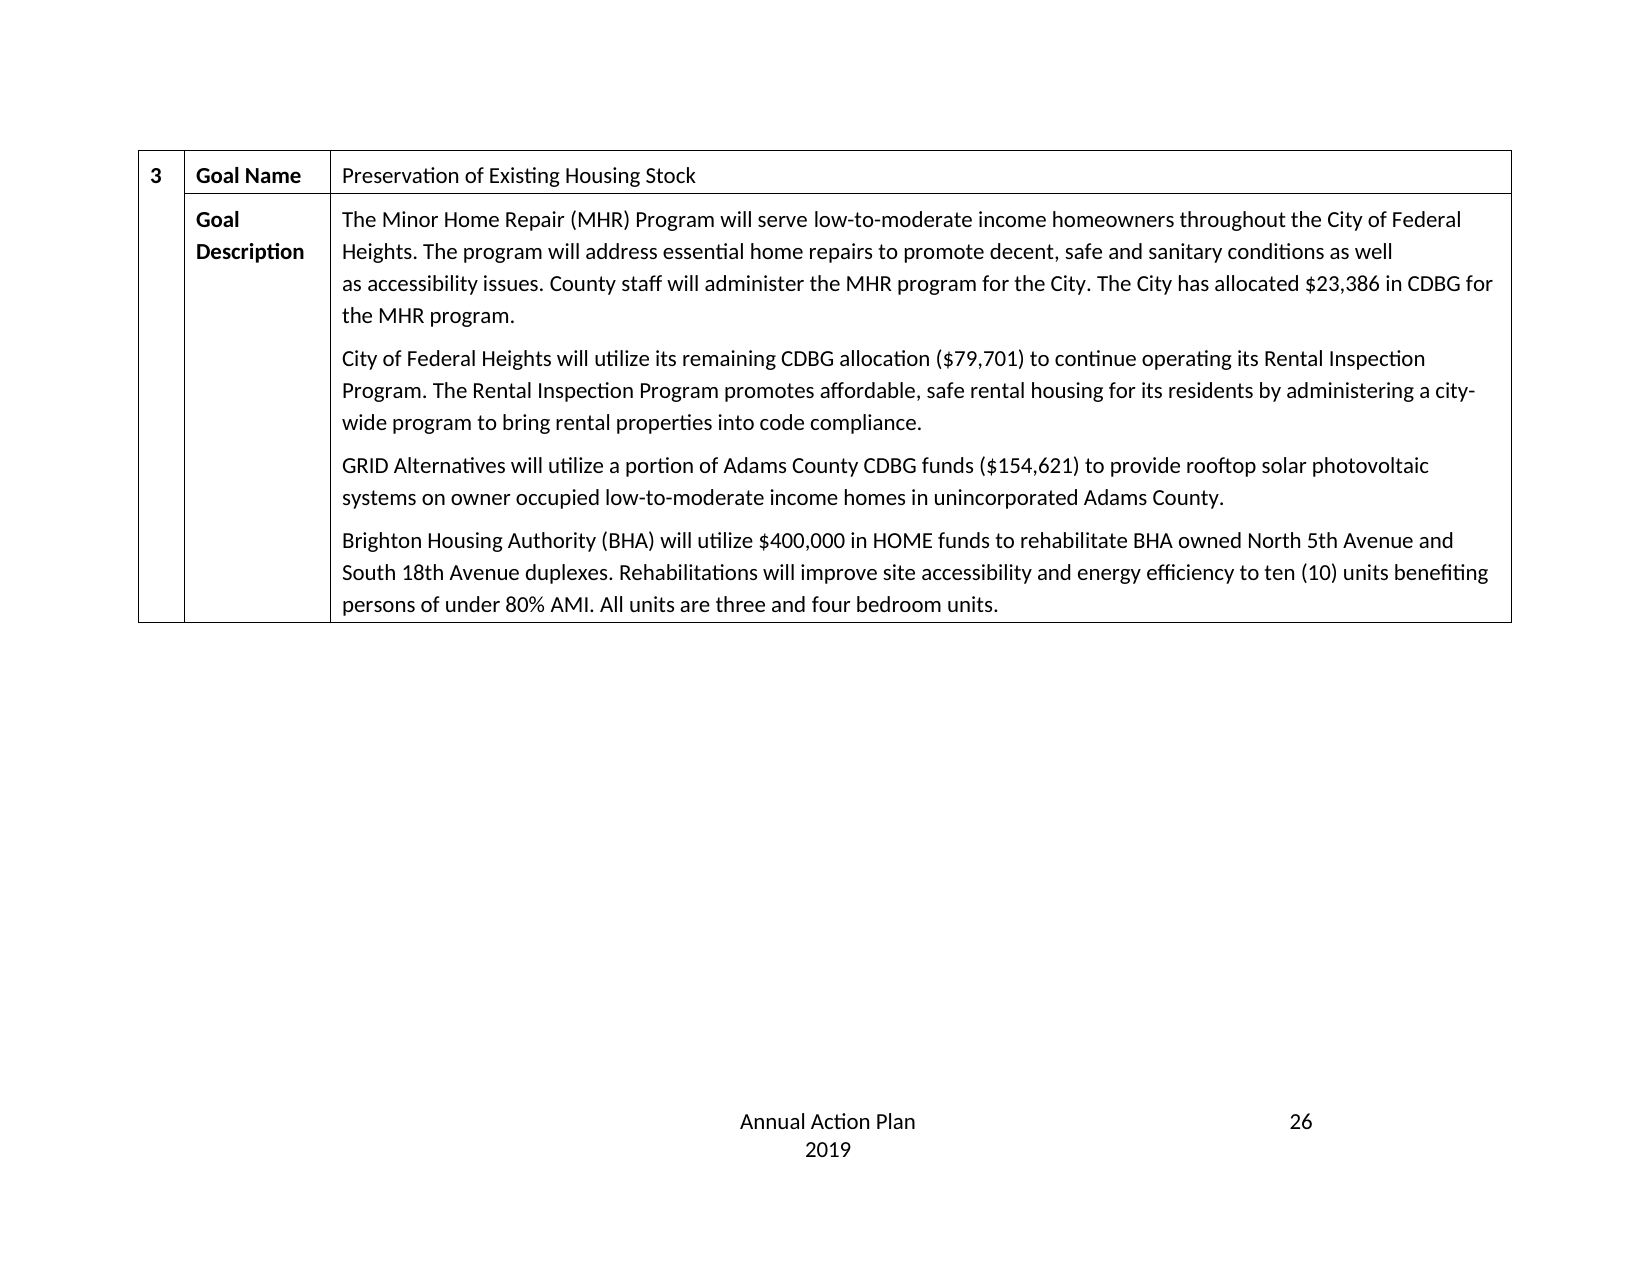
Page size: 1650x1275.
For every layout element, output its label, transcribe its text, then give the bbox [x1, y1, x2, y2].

table_cell Goal Name [185, 151, 330, 193]
table_cell Goal Description [185, 194, 330, 622]
table_cell 3 [139, 151, 184, 622]
table_cell The Minor Home Repair (MHR) Program will serve low-to-moderate income homeowners throughout the City of Federal Heights. The program will address essential home repairs to promote decent, safe and sanitary conditions as well as accessibility issues. County staff will administer the MHR program for the City. The City has allocated $23,386 in CDBG for the MHR program. City of Federal Heights will utilize its remaining CDBG allocation ($79,701) to continue operating its Rental Inspection Program. The Rental Inspection Program promotes affordable, safe rental housing for its residents by administering a city-wide program to bring rental properties into code compliance. GRID Alternatives will utilize a portion of Adams County CDBG funds ($154,621) to provide rooftop solar photovoltaic systems on owner occupied low-to-moderate income homes in unincorporated Adams County. Brighton Housing Authority (BHA) will utilize $400,000 in HOME funds to rehabilitate BHA owned North 5th Avenue and South 18th Avenue duplexes. Rehabilitations will improve site accessibility and energy efficiency to ten (10) units benefiting persons of under 80% AMI. All units are three and four bedroom units. [331, 194, 1511, 622]
table_cell Preservation of Existing Housing Stock [331, 151, 1511, 193]
